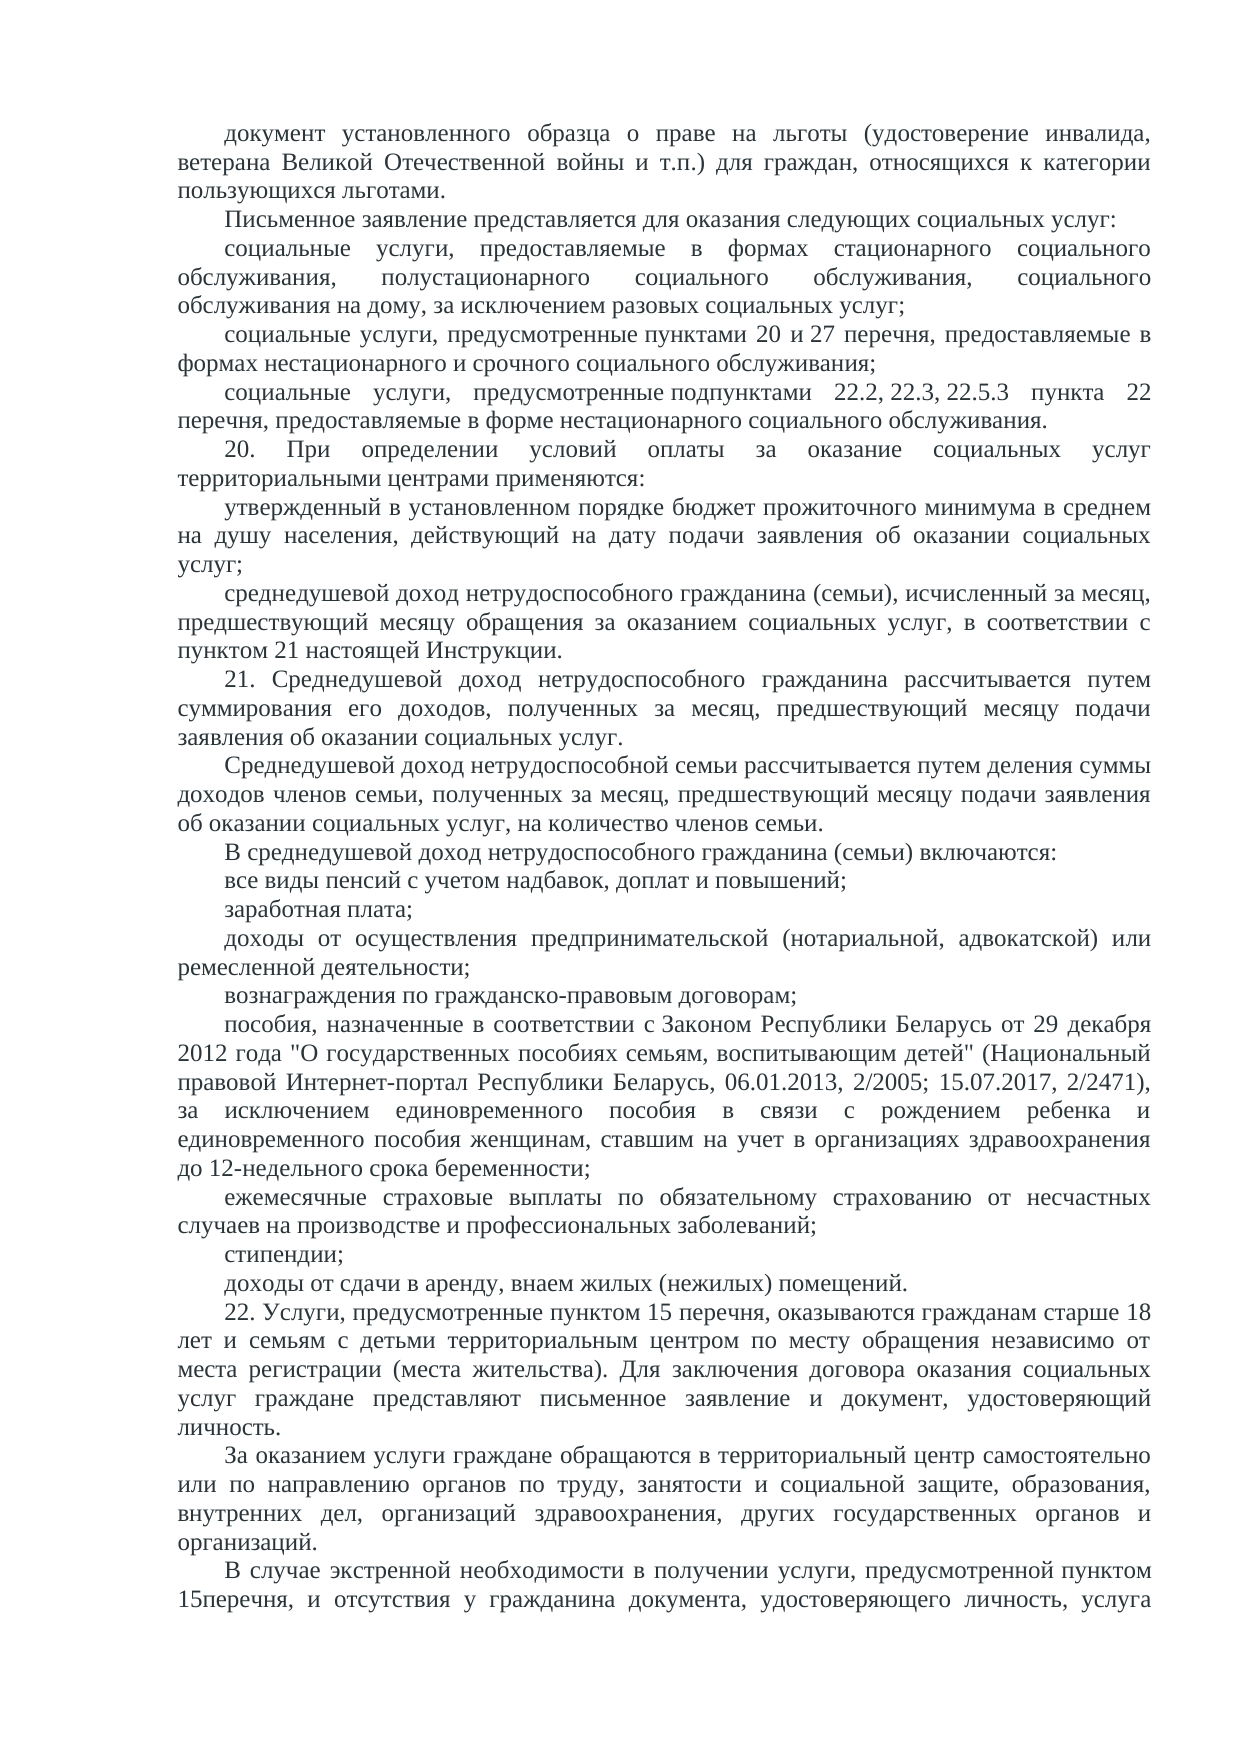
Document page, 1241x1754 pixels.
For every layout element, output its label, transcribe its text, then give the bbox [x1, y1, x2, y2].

text документ установленного образца о праве на льготы (удостоверение инвалида, ветерана Великой Отечественной войны и т.п.) для граждан, относящихся к категории пользующихся льготами. [177, 118, 1152, 204]
text социальные услуги, предоставляемые в формах стационарного социального обслуживания, полустационарного социального обслуживания, социального обслуживания на дому, за исключением разовых социальных услуг; [177, 233, 1152, 319]
text утвержденный в установленном порядке бюджет прожиточного минимума в среднем на душу населения, действующий на дату подачи заявления об оказании социальных услуг; [177, 492, 1152, 578]
text ежемесячные страховые выплаты по обязательному страхованию от несчастных случаев на производстве и профессиональных заболеваний; [177, 1182, 1152, 1239]
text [177, 1556, 1152, 1613]
text Письменное заявление представляется для оказания следующих социальных услуг: [177, 204, 1152, 233]
text 20. При определении условий оплаты за оказание социальных услуг территориальными центрами применяются: [177, 434, 1152, 492]
text доходы от сдачи в аренду, внаем жилых (нежилых) помещений. [177, 1268, 1152, 1297]
text социальные услуги, предусмотренные подпунктами 22.2, 22.3, 22.5.3 пункта 22 перечня, предоставляемые в форме нестационарного социального обслуживания. [177, 377, 1152, 434]
text Среднедушевой доход нетрудоспособной семьи рассчитывается путем деления суммы доходов членов семьи, полученных за месяц, предшествующий месяцу подачи заявления об оказании социальных услуг, на количество членов семьи. [177, 751, 1152, 837]
text заработная плата; [177, 894, 1152, 923]
text среднедушевой доход нетрудоспособного гражданина (семьи), исчисленный за месяц, предшествующий месяцу обращения за оказанием социальных услуг, в соответствии с пунктом 21 настоящей Инструкции. [177, 578, 1152, 664]
text вознаграждения по гражданско-правовым договорам; [177, 981, 1152, 1009]
text социальные услуги, предусмотренные пунктами 20 и 27 перечня, предоставляемые в формах нестационарного и срочного социального обслуживания; [177, 319, 1152, 377]
text За оказанием услуги граждане обращаются в территориальный центр самостоятельно или по направлению органов по труду, занятости и социальной защите, образования, внутренних дел, организаций здравоохранения, других государственных органов и организаций. [177, 1441, 1152, 1556]
text 22. Услуги, предусмотренные пунктом 15 перечня, оказываются гражданам старше 18 лет и семьям с детьми территориальным центром по месту обращения независимо от места регистрации (места жительства). Для заключения договора оказания социальных услуг граждане представляют письменное заявление и документ, удостоверяющий личность. [177, 1297, 1152, 1441]
text В среднедушевой доход нетрудоспособного гражданина (семьи) включаются: [177, 837, 1152, 866]
text стипендии; [177, 1239, 1152, 1268]
text 21. Среднедушевой доход нетрудоспособного гражданина рассчитывается путем суммирования его доходов, полученных за месяц, предшествующий месяцу подачи заявления об оказании социальных услуг. [177, 664, 1152, 751]
text доходы от осуществления предпринимательской (нотариальной, адвокатской) или ремесленной деятельности; [177, 923, 1152, 981]
text все виды пенсий с учетом надбавок, доплат и повышений; [177, 866, 1152, 894]
text пособия, назначенные в соответствии с Законом Республики Беларусь от 29 декабря 2012 года "О государственных пособиях семьям, воспитывающим детей" (Национальный правовой Интернет-портал Республики Беларусь, 06.01.2013, 2/2005; 15.07.2017, 2/2471), за исключением единовременного пособия в связи с рождением ребенка и единовременного пособия женщинам, ставшим на учет в организациях здравоохранения до 12-недельного срока беременности; [177, 1009, 1152, 1182]
